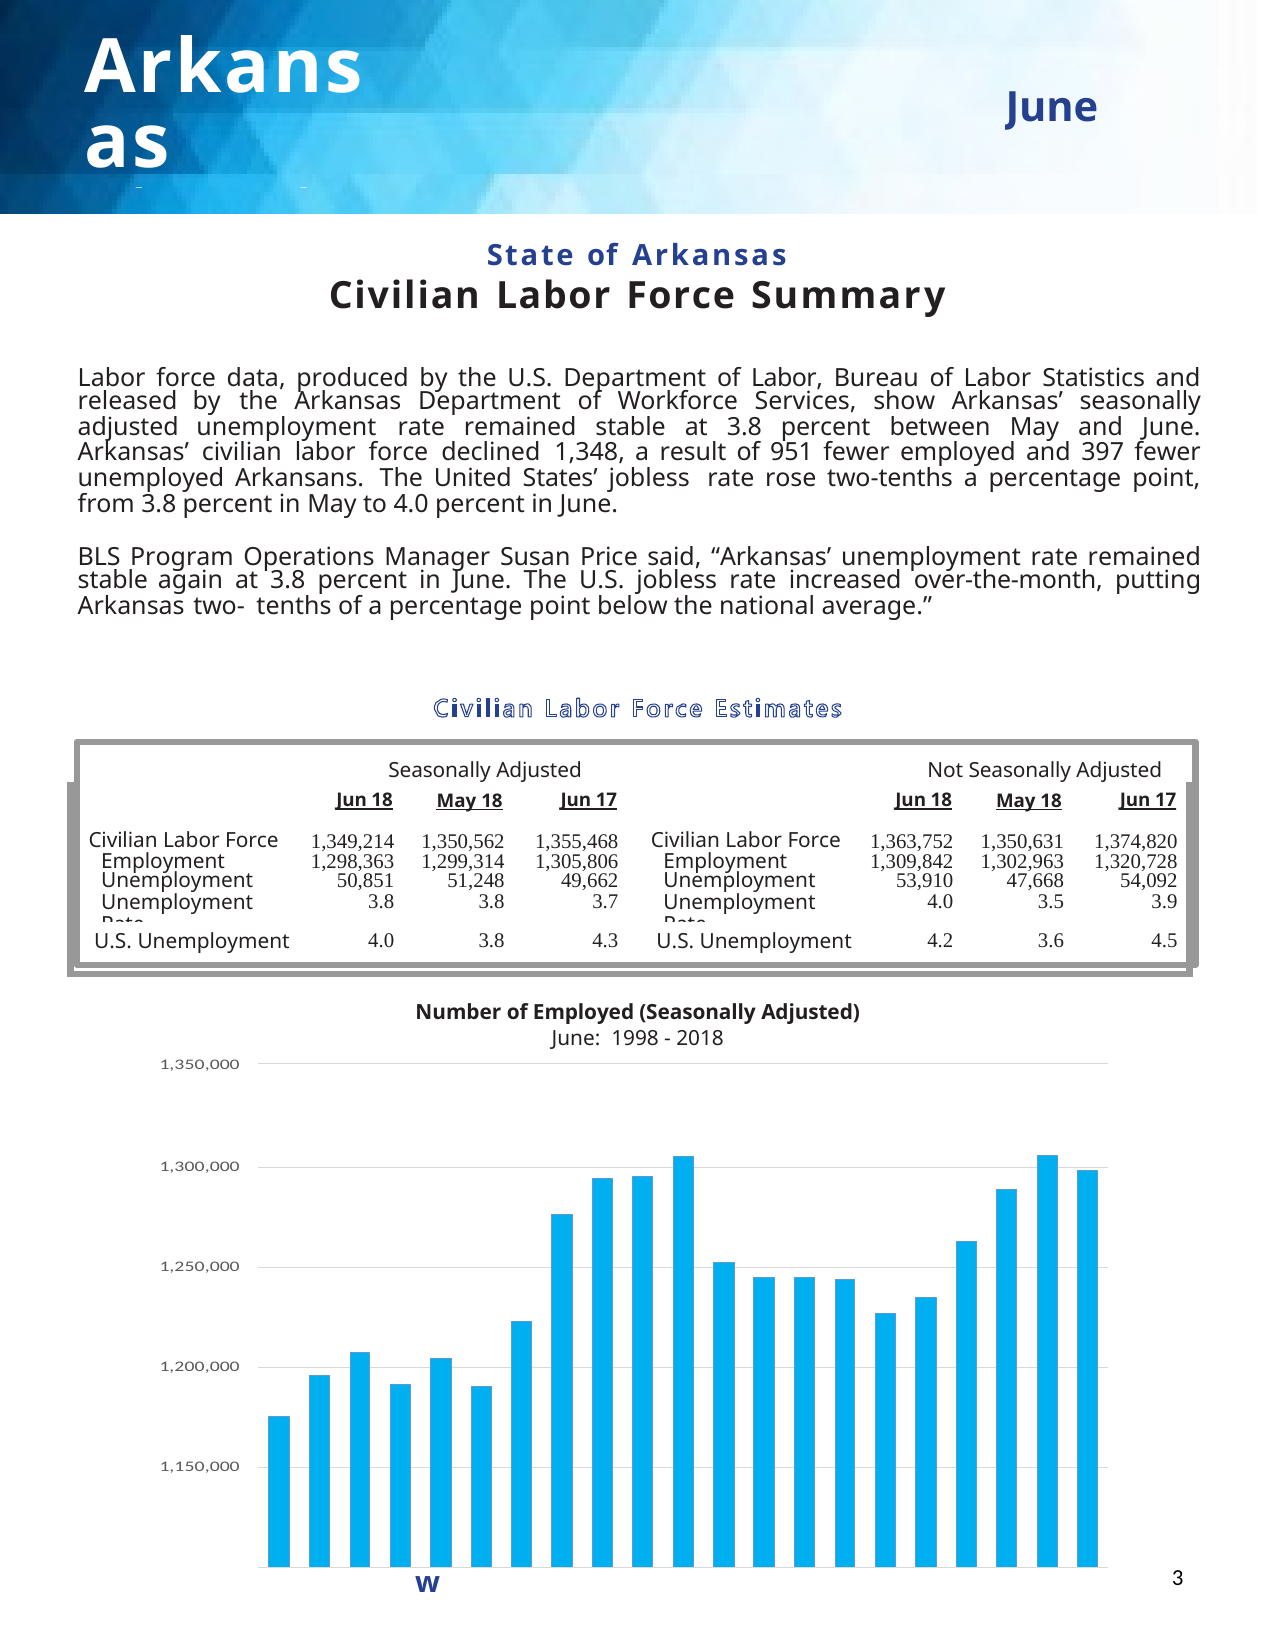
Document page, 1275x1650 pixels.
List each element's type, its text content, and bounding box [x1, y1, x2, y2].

table_cell 4.2 [858, 922, 964, 971]
subtitle State of Arkansas [235, 238, 1043, 272]
table_cell 3.9 [1076, 892, 1186, 922]
table_cell U.S. Unemployment [74, 922, 298, 971]
table_cell U.S. Unemployment [631, 922, 858, 971]
table_cell 54,092 [1076, 872, 1186, 892]
table_cell Employment [74, 852, 298, 872]
table_header Jun 17 1,355,468 [517, 782, 631, 852]
table_cell 1,305,806 [517, 852, 631, 872]
table_cell 51,248 [404, 872, 517, 892]
table_header Jun 18 1,349,214 [299, 782, 404, 852]
table_cell 4.3 [517, 922, 631, 971]
text 1,150,000 [159, 1457, 1275, 1475]
table_cell 1,299,314 [404, 852, 517, 872]
table_cell 53,910 [858, 872, 964, 892]
text Number of Employed (Seasonally Adjusted) [264, 998, 1010, 1024]
table_cell 3.8 [404, 892, 517, 922]
table_header May 18 1,350,631 [964, 782, 1076, 852]
table_cell 3.8 [404, 922, 517, 971]
table_cell 4.0 [299, 922, 404, 971]
table_cell 1,320,728 [1076, 852, 1186, 872]
table_header Civilian Labor Force [74, 782, 298, 852]
text 1,200,000 [159, 1357, 1275, 1375]
table_cell 4.0 [858, 892, 964, 922]
text June: 1998 - 2018 [264, 1024, 1010, 1051]
table_cell 1,302,963 [964, 852, 1076, 872]
text BLS Program Operations Manager Susan Price said, “Arkansas’ unemployment rate remained stable again at 3.8 percent in June. The U.S. jobless rate increased over-the-month, putting Arkansas two- tenths of a percentage point below the national average.” [77, 545, 1201, 622]
text 1,300,000 [159, 1157, 1275, 1175]
text Labor force data, produced by the U.S. Department of Labor, Bureau of Labor Statistics and released by the Arkansas Department of Workforce Services, show Arkansas’ seasonally adjusted unemployment rate remained stable at 3.8 percent between May and June. Arkansas’ civilian labor force declined 1,348, a result of 951 fewer employed and 397 fewer unemployed Arkansans. The United States’ jobless rate rose two-tenths a percentage point, from 3.8 percent in May to 4.0 percent in June. [77, 366, 1201, 519]
table_cell 3.7 [517, 892, 631, 922]
picture [0, 0, 1272, 214]
table_cell Unemployment [74, 872, 298, 892]
text 1,350,000 [159, 1055, 241, 1073]
table_header Civilian Labor Force [631, 782, 858, 852]
table_cell 47,668 [964, 872, 1076, 892]
table_cell Employment [631, 852, 858, 872]
table_header Jun 17 1,374,820 [1076, 782, 1186, 852]
text 1,250,000 [159, 1257, 1275, 1275]
table_cell 1,309,842 [858, 852, 964, 872]
table_cell 4.5 [1076, 922, 1186, 971]
table_header Jun 18 1,363,752 [858, 782, 964, 852]
table_cell 50,851 [299, 872, 404, 892]
table_cell 3.5 [964, 892, 1076, 922]
table_cell 3.6 [964, 922, 1076, 971]
text Civilian Labor Force Summary [136, 272, 1138, 318]
table_cell 3.8 [299, 892, 404, 922]
table_cell Unemployment [631, 872, 858, 892]
table_cell Unemployment Rate [74, 892, 298, 922]
table_cell 1,298,363 [299, 852, 404, 872]
table_cell Unemployment Rate [631, 892, 858, 922]
table_header May 18 1,350,562 [404, 782, 517, 852]
table_cell 49,662 [517, 872, 631, 892]
